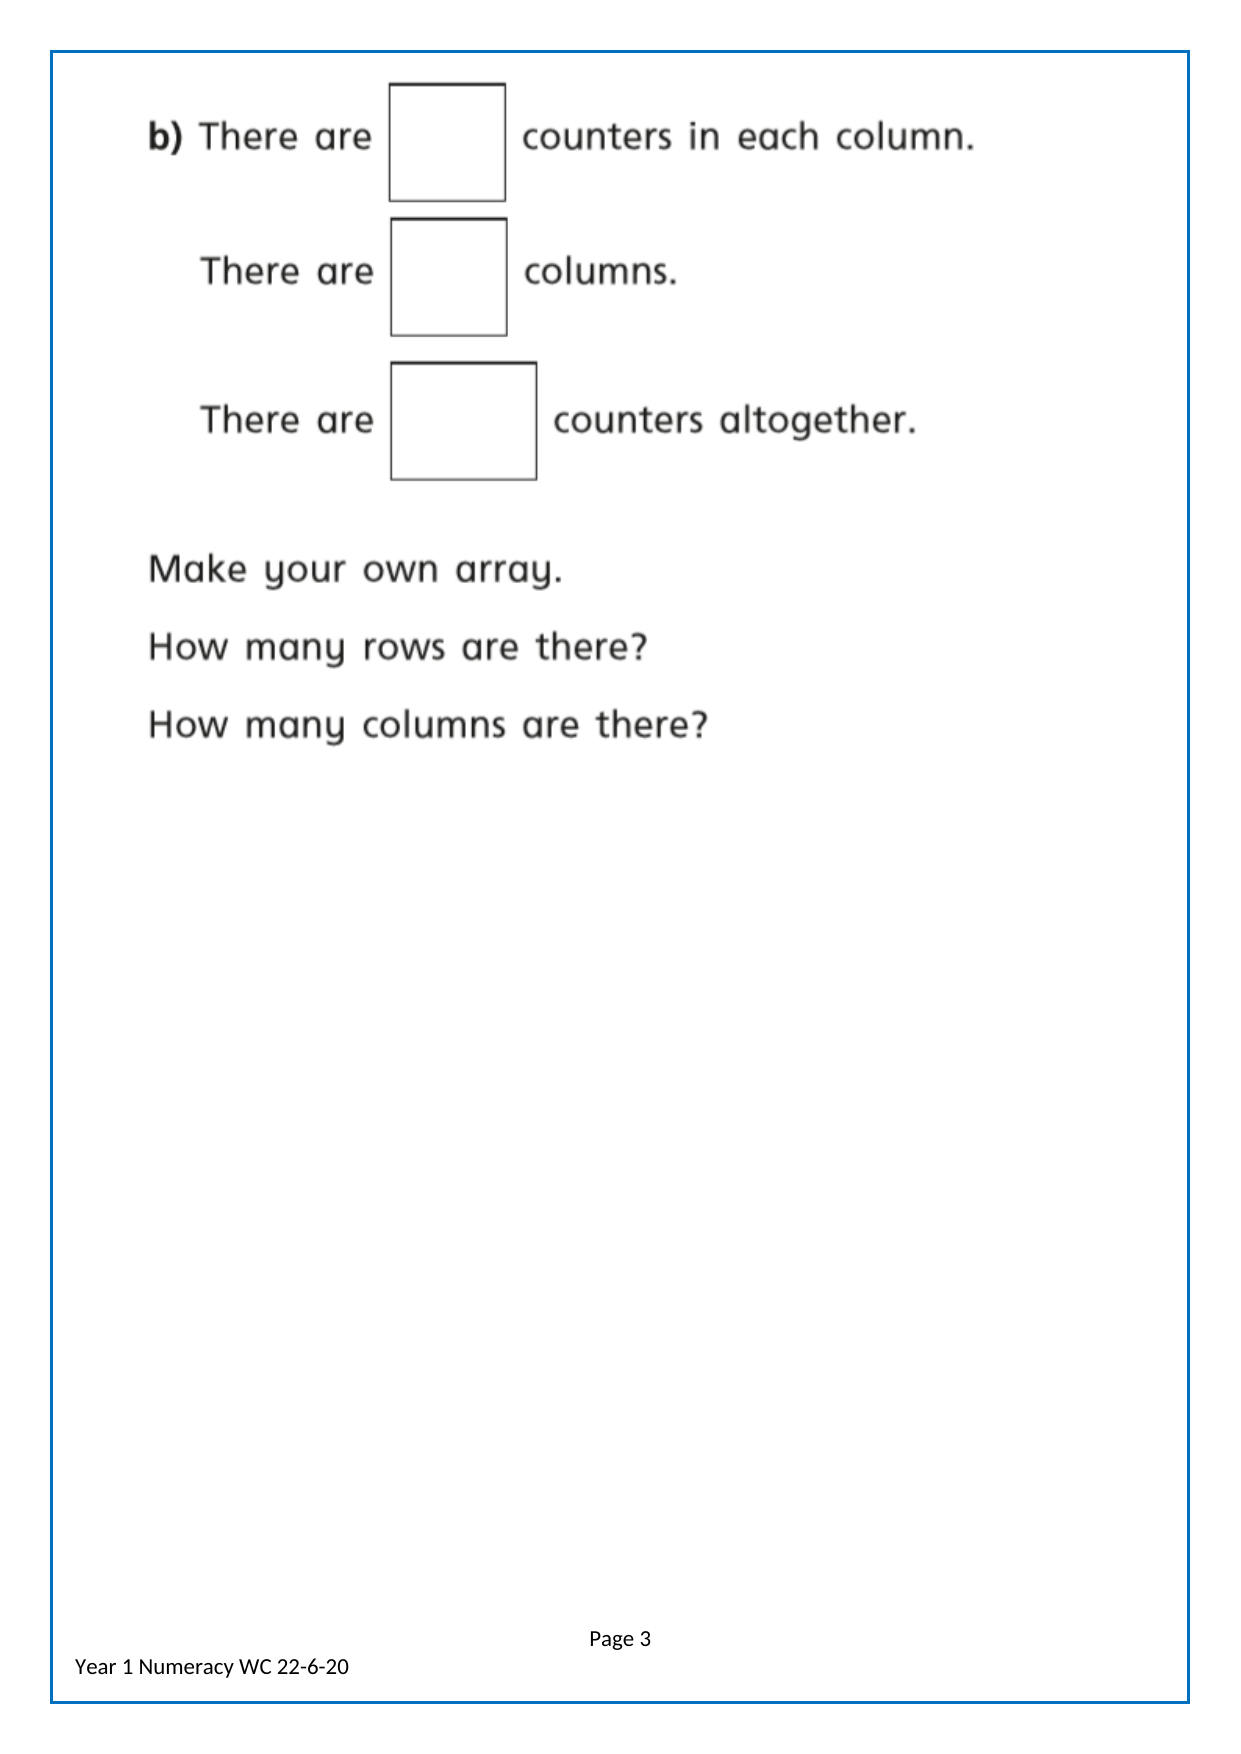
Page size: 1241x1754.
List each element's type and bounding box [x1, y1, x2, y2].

picture [75, 75, 1016, 785]
